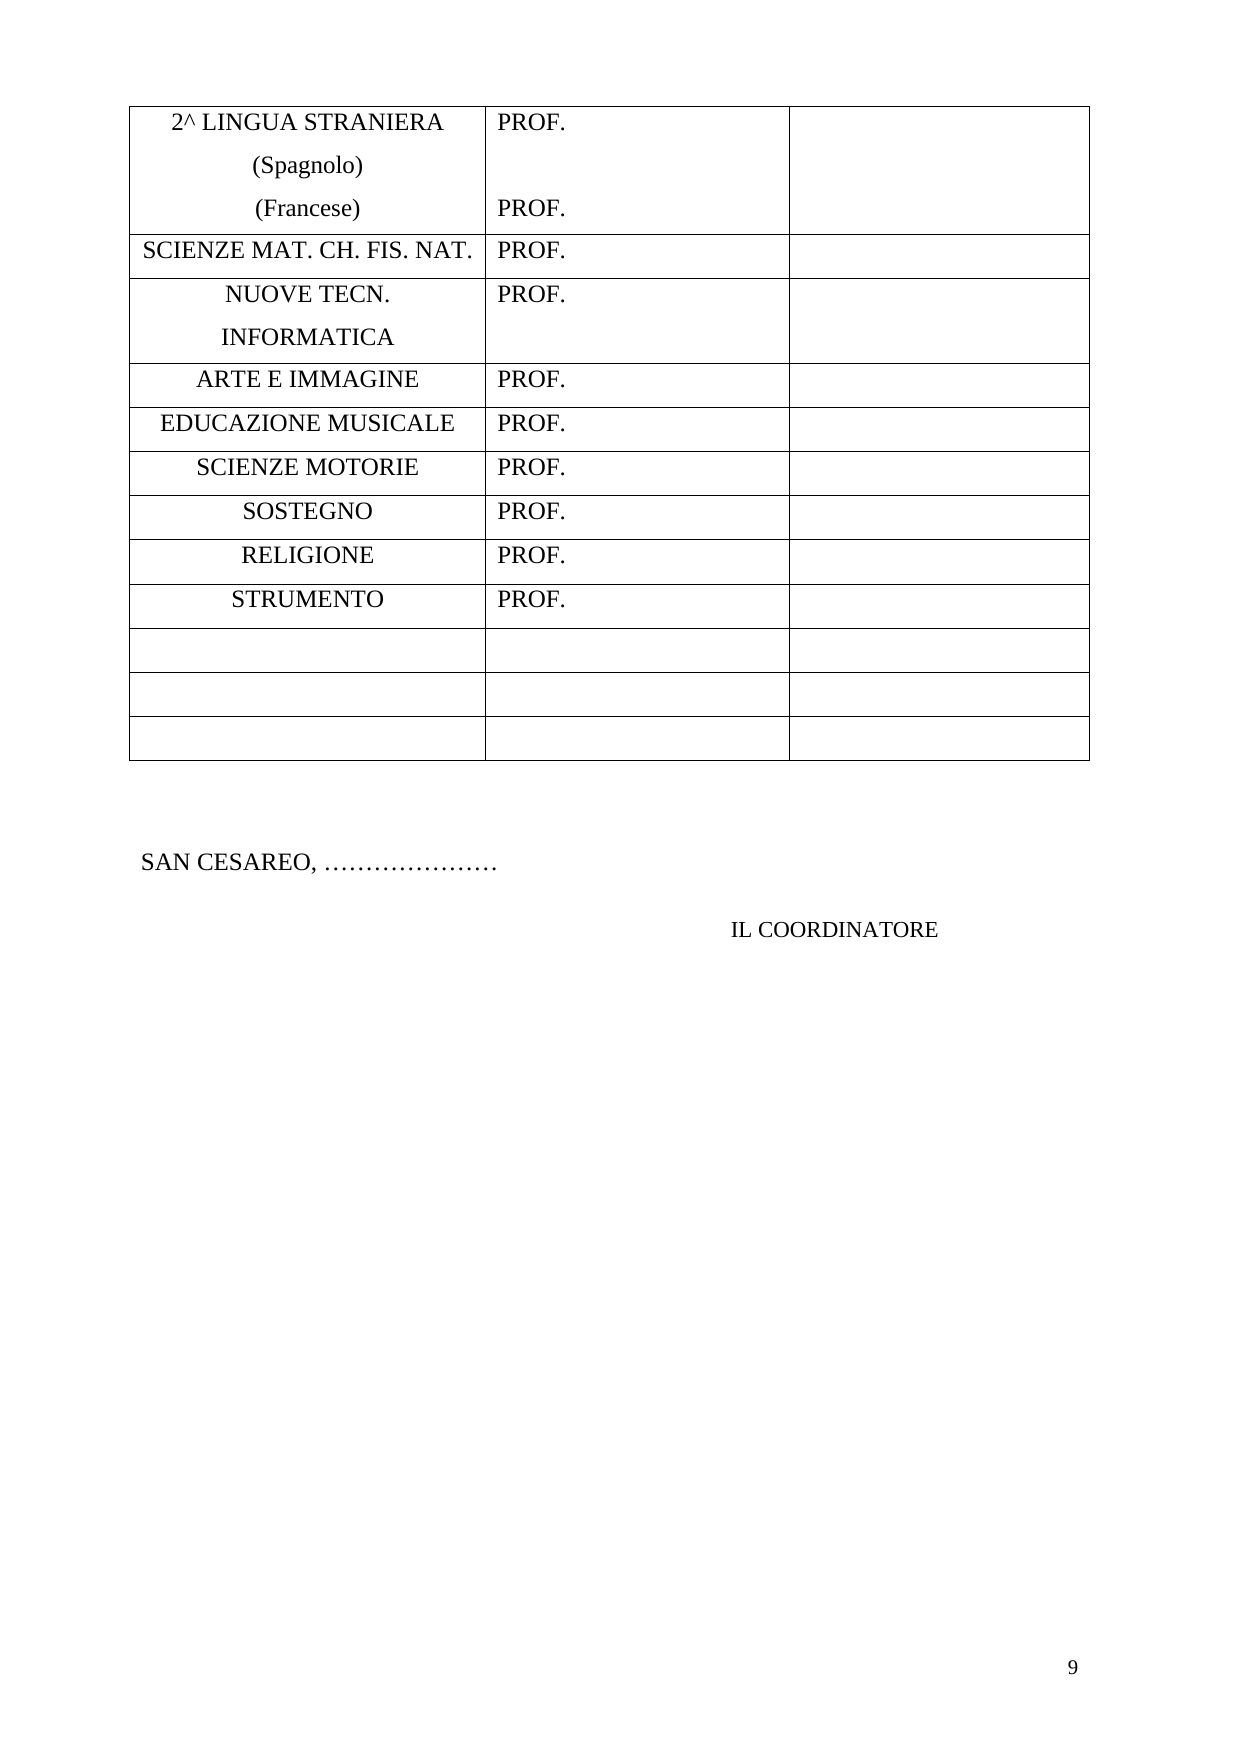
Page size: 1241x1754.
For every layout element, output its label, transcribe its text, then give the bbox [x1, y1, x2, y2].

table_cell [130, 673, 485, 716]
text IL COORDINATORE [141, 916, 1078, 943]
text SAN CESAREO, ………………… [141, 847, 1078, 876]
table_cell [790, 585, 1089, 627]
table_cell [790, 717, 1089, 760]
table_cell [486, 629, 789, 672]
table_cell PROF. [486, 585, 789, 627]
table_cell [130, 717, 485, 760]
table_cell [790, 673, 1089, 716]
table_cell 2^ LINGUA STRANIERA (Spagnolo) (Francese) [130, 107, 485, 234]
table_cell [790, 279, 1089, 363]
table_cell [130, 629, 485, 672]
table_cell SCIENZE MOTORIE [130, 452, 485, 495]
table_cell SOSTEGNO [130, 496, 485, 539]
table_cell EDUCAZIONE MUSICALE [130, 408, 485, 451]
table_cell [486, 673, 789, 716]
table_cell [790, 629, 1089, 672]
table_cell PROF. [486, 408, 789, 451]
table_cell [790, 452, 1089, 495]
table_cell PROF. PROF. [486, 107, 789, 234]
table_cell [790, 408, 1089, 451]
table_cell PROF. [486, 235, 789, 278]
table_cell PROF. [486, 364, 789, 407]
table_cell PROF. [486, 496, 789, 539]
table_cell RELIGIONE [130, 540, 485, 583]
table_cell [790, 364, 1089, 407]
table_cell SCIENZE MAT. CH. FIS. NAT. [130, 235, 485, 278]
table_cell ARTE E IMMAGINE [130, 364, 485, 407]
table_cell STRUMENTO [130, 585, 485, 627]
table_cell [790, 496, 1089, 539]
table_cell [790, 235, 1089, 278]
table_cell PROF. [486, 452, 789, 495]
table_cell [486, 717, 789, 760]
table_cell [790, 540, 1089, 583]
table_cell PROF. [486, 279, 789, 363]
table_cell PROF. [486, 540, 789, 583]
table_cell [790, 107, 1089, 234]
table_cell NUOVE TECN. INFORMATICA [130, 279, 485, 363]
